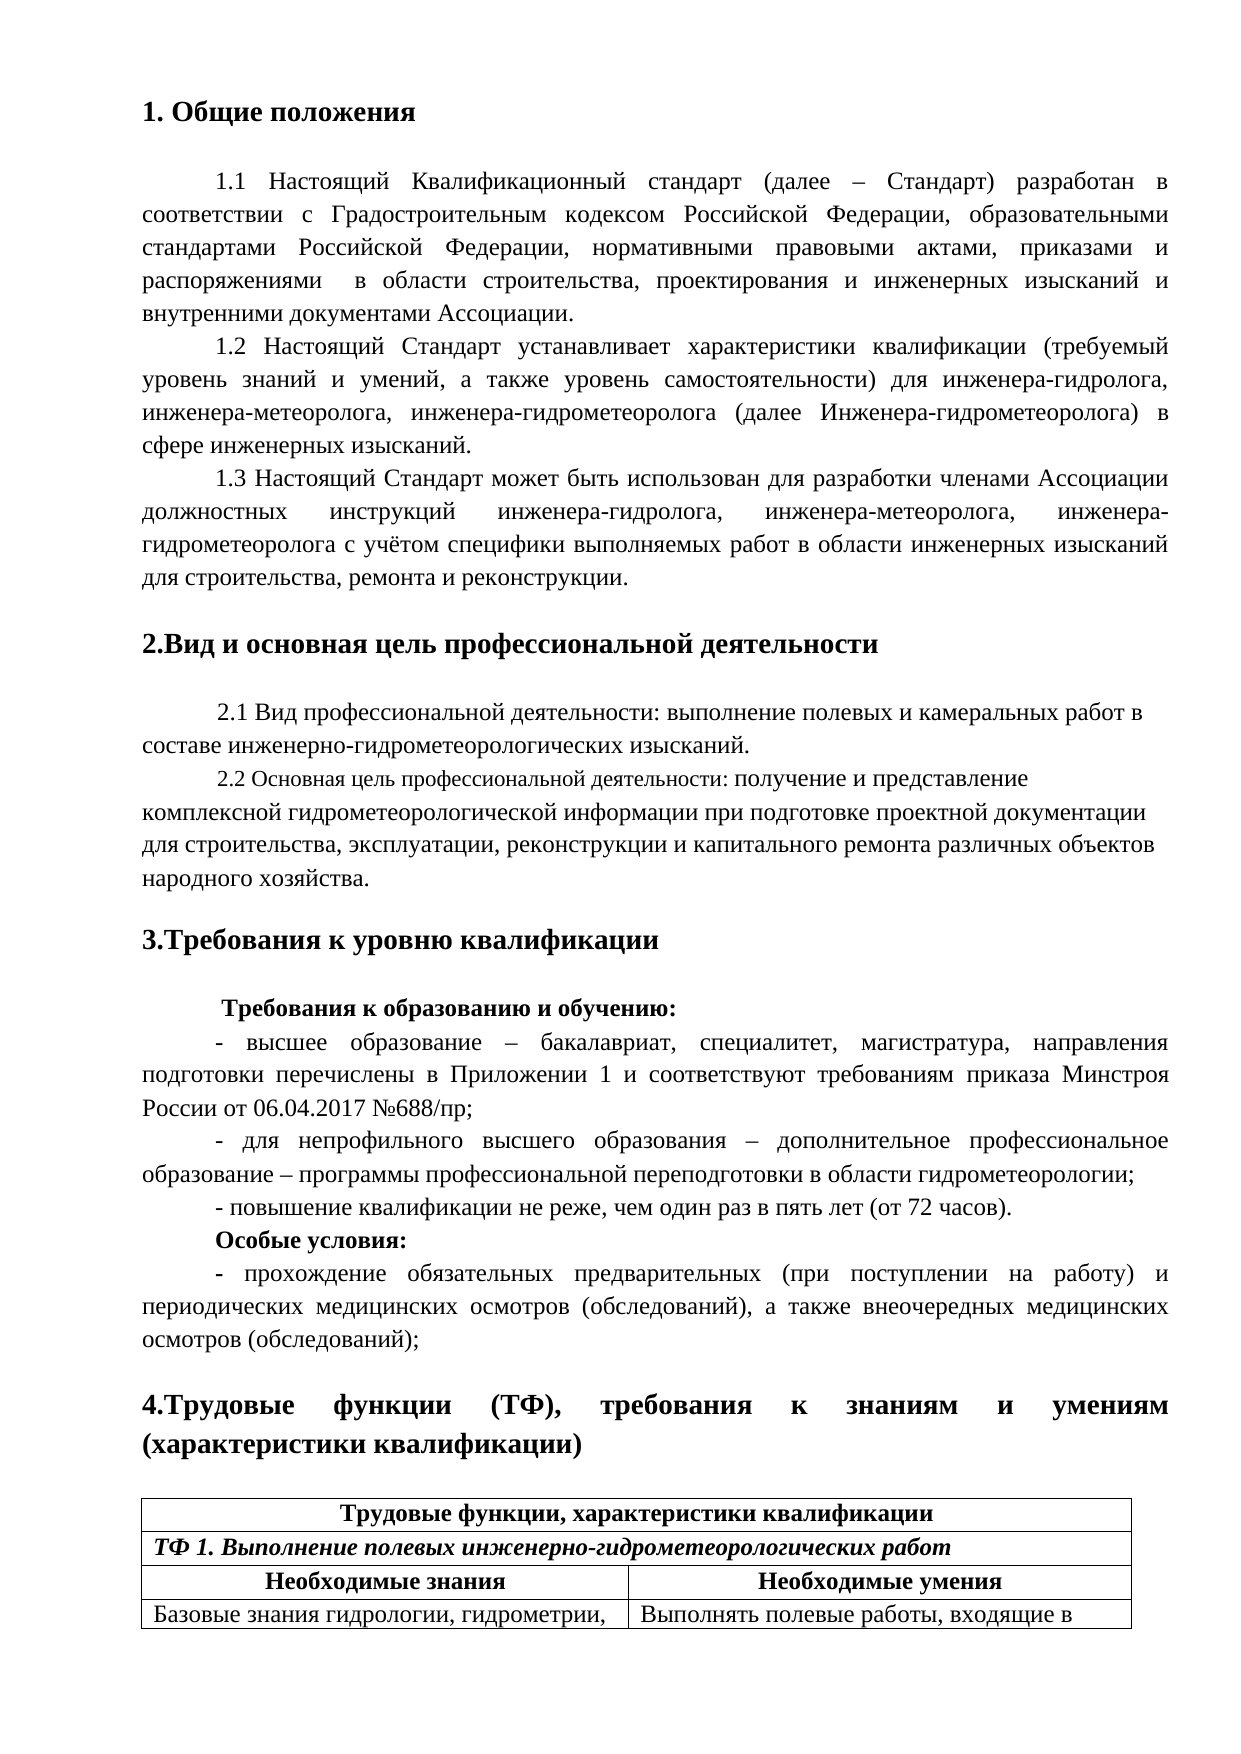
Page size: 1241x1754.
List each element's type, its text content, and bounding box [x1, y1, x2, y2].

table_cell Необходимые умения [629, 1566, 1131, 1598]
text Требования к образованию и обучению: [142, 993, 1169, 1022]
text - прохождение обязательных предварительных (при поступлении на работу) и периодических медицинских осмотров (обследований), а также внеочередных медицинских осмотров (обследований); [142, 1258, 1169, 1352]
subtitle 2.Вид и основная цель профессиональной деятельности [142, 626, 1169, 659]
table_cell Необходимые знания [142, 1566, 628, 1598]
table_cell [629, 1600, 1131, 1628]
text 1.3 Настоящий Стандарт может быть использован для разработки членами Ассоциации должностных инструкций инженера-гидролога, инженера-метеоролога, инженера-гидрометеоролога с учётом специфики выполняемых работ в области инженерных изысканий для строительства, ремонта и реконструкции. [142, 463, 1169, 591]
text Особые условия: [142, 1225, 1169, 1253]
subtitle 4.Трудовые функции (ТФ), требования к знаниям и умениям (характеристики квалификации) [142, 1387, 1169, 1459]
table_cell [142, 1600, 628, 1628]
text - высшее образование – бакалавриат, специалитет, магистратура, направления подготовки перечислены в Приложении 1 и соответствуют требованиям приказа Минстроя России от 06.04.2017 №688/пр; [142, 1027, 1169, 1121]
table_header Трудовые функции, характеристики квалификации [142, 1499, 1131, 1531]
subtitle 1. Общие положения [142, 94, 1169, 128]
text 1.2 Настоящий Стандарт устанавливает характеристики квалификации (требуемый уровень знаний и умений, а также уровень самостоятельности) для инженера-гидролога, инженера-метеоролога, инженера-гидрометеоролога (далее Инженера-гидрометеоролога) в сфере инженерных изысканий. [142, 331, 1169, 459]
text 1.1 Настоящий Квалификационный стандарт (далее – Стандарт) разработан в соответствии с Градостроительным кодексом Российской Федерации, образовательными стандартами Российской Федерации, нормативными правовыми актами, приказами и распоряжениями в области строительства, проектирования и инженерных изысканий и внутренними документами Ассоциации. [142, 166, 1169, 327]
text 2.2 Основная цель профессиональной деятельности: получение и представление комплексной гидрометеорологической информации при подготовке проектной документации для строительства, эксплуатации, реконструкции и капитального ремонта различных объектов народного хозяйства. [142, 763, 1169, 891]
subtitle 3.Требования к уровню квалификации [142, 922, 1169, 956]
text - для непрофильного высшего образования – дополнительное профессиональное образование – программы профессиональной переподготовки в области гидрометеорологии; [142, 1126, 1169, 1187]
text 2.1 Вид профессиональной деятельности: выполнение полевых и камеральных работ в составе инженерно-гидрометеорологических изысканий. [142, 697, 1169, 759]
table_cell ТФ 1. Выполнение полевых инженерно-гидрометеорологических работ [142, 1532, 1131, 1565]
text - повышение квалификации не реже, чем один раз в пять лет (от 72 часов). [142, 1192, 1169, 1220]
